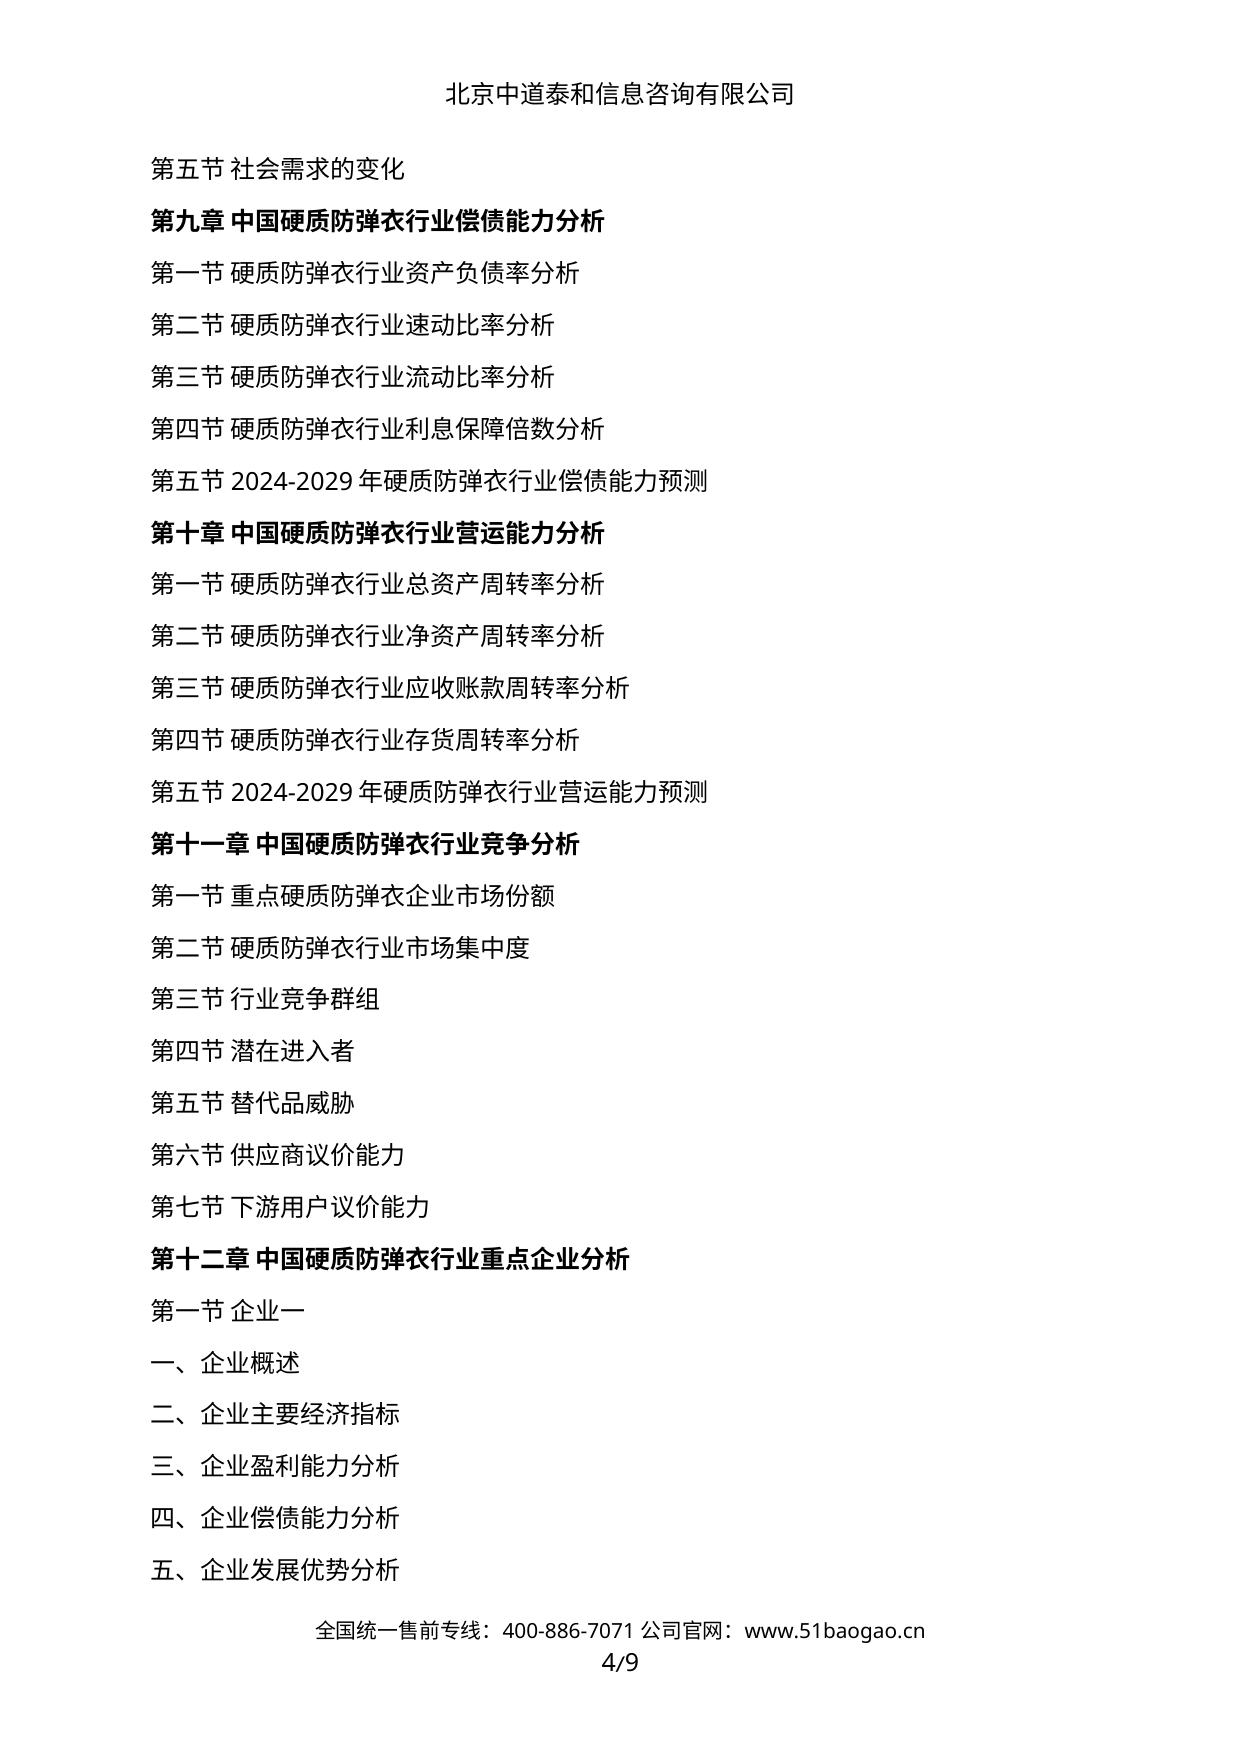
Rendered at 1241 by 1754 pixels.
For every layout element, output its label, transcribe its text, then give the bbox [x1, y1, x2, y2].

text 第五节 社会需求的变化 [150, 150, 1090, 186]
text 第十章 中国硬质防弹衣行业营运能力分析 [150, 513, 1090, 549]
text 第四节 潜在进入者 [150, 1032, 1090, 1068]
text 五、企业发展优势分析 [150, 1551, 1090, 1587]
text 二、企业主要经济指标 [150, 1395, 1090, 1431]
text 第四节 硬质防弹衣行业存货周转率分析 [150, 721, 1090, 757]
text 第一节 企业一 [150, 1291, 1090, 1327]
text 第五节 替代品威胁 [150, 1084, 1090, 1120]
text 三、企业盈利能力分析 [150, 1447, 1090, 1483]
text 第九章 中国硬质防弹衣行业偿债能力分析 [150, 202, 1090, 238]
text 第三节 硬质防弹衣行业流动比率分析 [150, 357, 1090, 394]
text 第四节 硬质防弹衣行业利息保障倍数分析 [150, 409, 1090, 446]
text 第六节 供应商议价能力 [150, 1136, 1090, 1172]
text 第一节 重点硬质防弹衣企业市场份额 [150, 876, 1090, 912]
text 第一节 硬质防弹衣行业总资产周转率分析 [150, 565, 1090, 601]
text 第五节 2024-2029年硬质防弹衣行业营运能力预测 [150, 772, 1090, 809]
text 第二节 硬质防弹衣行业速动比率分析 [150, 306, 1090, 342]
text 一、企业概述 [150, 1343, 1090, 1379]
text 第二节 硬质防弹衣行业市场集中度 [150, 928, 1090, 964]
text 第三节 行业竞争群组 [150, 980, 1090, 1016]
text 第十二章 中国硬质防弹衣行业重点企业分析 [150, 1239, 1090, 1276]
text 四、企业偿债能力分析 [150, 1499, 1090, 1535]
text 第一节 硬质防弹衣行业资产负债率分析 [150, 254, 1090, 290]
text 第十一章 中国硬质防弹衣行业竞争分析 [150, 824, 1090, 861]
text 第三节 硬质防弹衣行业应收账款周转率分析 [150, 669, 1090, 705]
text 第二节 硬质防弹衣行业净资产周转率分析 [150, 617, 1090, 653]
text 第五节 2024-2029年硬质防弹衣行业偿债能力预测 [150, 461, 1090, 497]
text 第七节 下游用户议价能力 [150, 1187, 1090, 1224]
